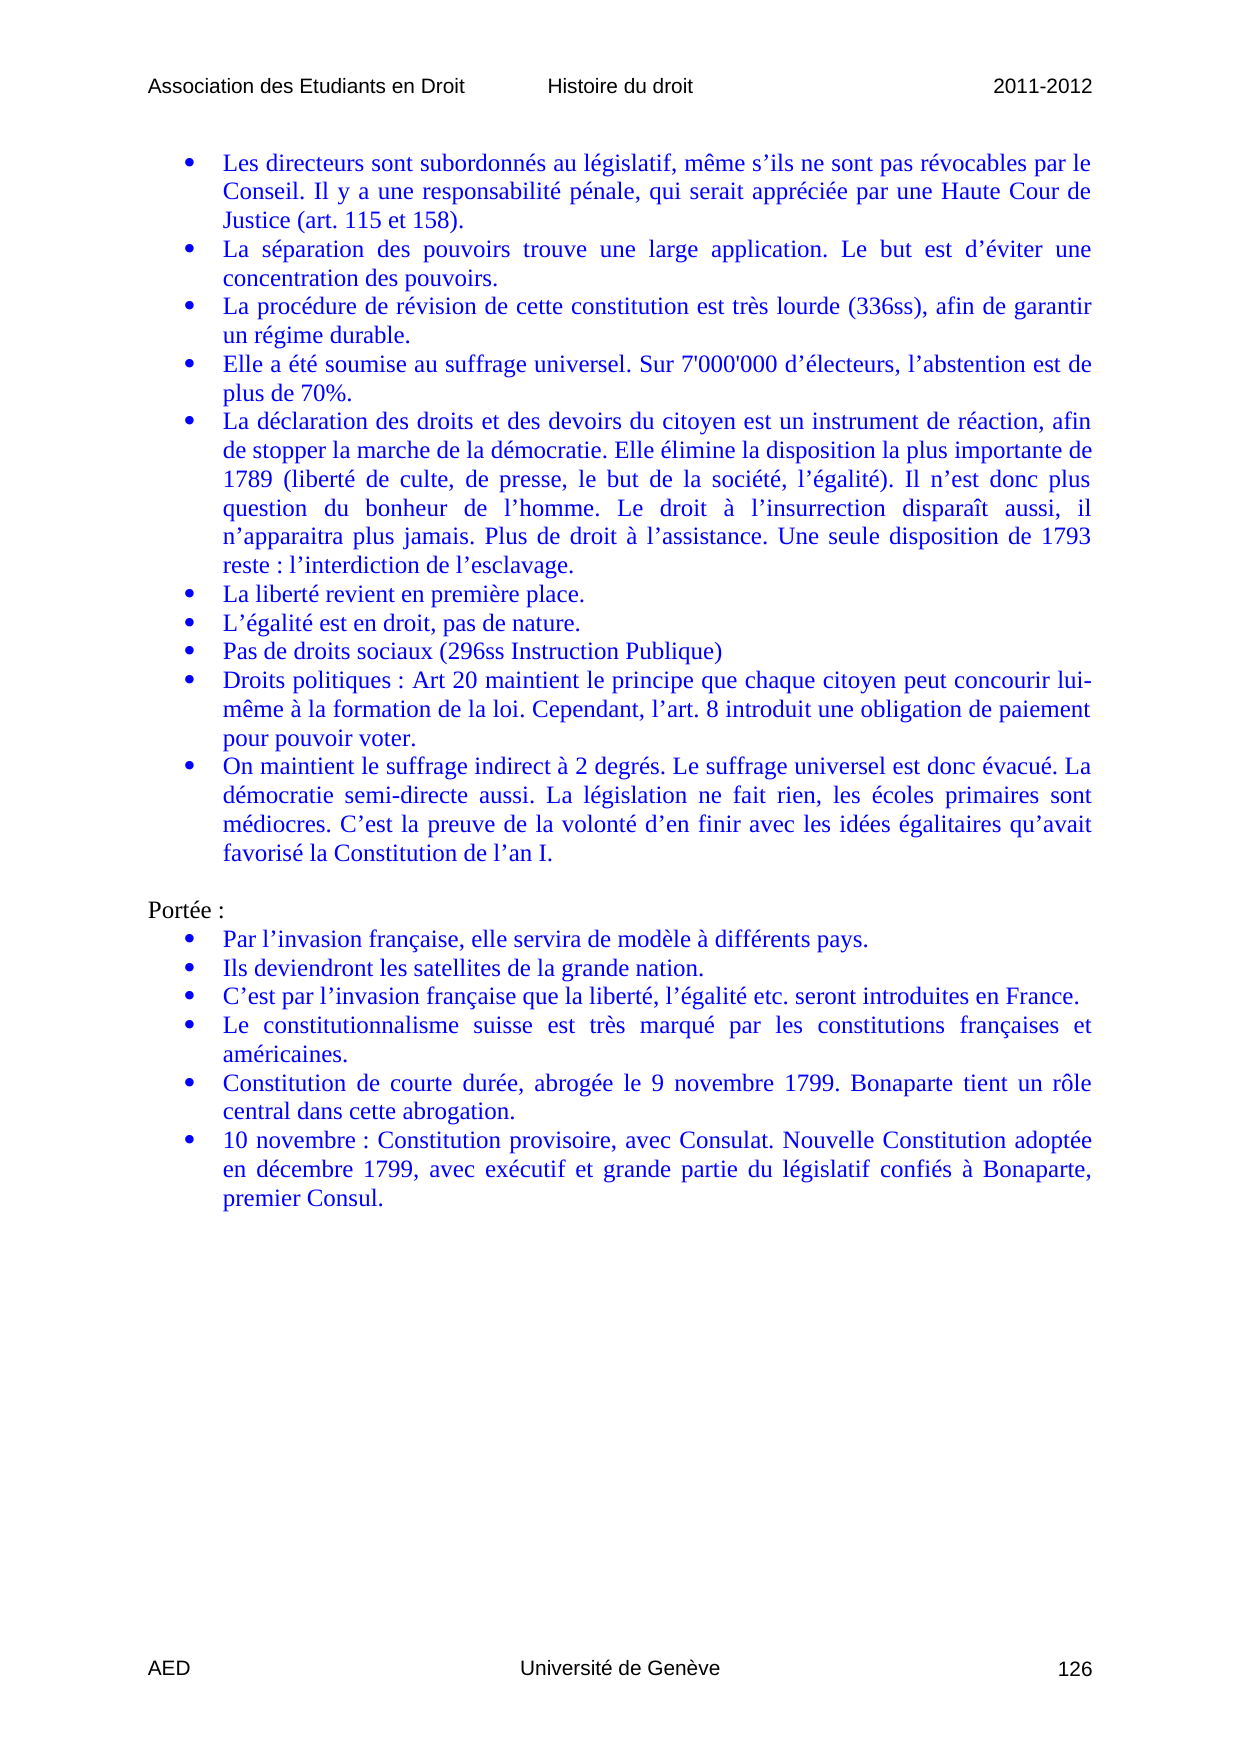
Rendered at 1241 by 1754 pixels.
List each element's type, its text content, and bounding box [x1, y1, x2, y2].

list Le constitutionnalisme suisse est très marqué par les constitutions françaises et américaines. [185, 1010, 1093, 1068]
list 10 novembre : Constitution provisoire, avec Consulat. Nouvelle Constitution adoptée en décembre 1799, avec exécutif et grande partie du législatif confiés à Bonaparte, premier Consul. [185, 1125, 1093, 1211]
list La séparation des pouvoirs trouve une large application. Le but est d’éviter une concentration des pouvoirs. [185, 234, 1093, 291]
list Elle a été soumise au suffrage universel. Sur 7'000'000 d’électeurs, l’abstention est de plus de 70%. [185, 349, 1093, 406]
list C’est par l’invasion française que la liberté, l’égalité etc. seront introduites en France. [185, 981, 1093, 1010]
list La procédure de révision de cette constitution est très lourde (336ss), afin de garantir un régime durable. [185, 291, 1093, 349]
text Portée : [148, 895, 1093, 924]
list L’égalité est en droit, pas de nature. [185, 608, 1093, 636]
list Par l’invasion française, elle servira de modèle à différents pays. [185, 924, 1093, 953]
list Les directeurs sont subordonnés au législatif, même s’ils ne sont pas révocables par le Conseil. Il y a une responsabilité pénale, qui serait appréciée par une Haute Cour de Justice (art. 115 et 158). [185, 148, 1093, 234]
list La déclaration des droits et des devoirs du citoyen est un instrument de réaction, afin de stopper la marche de la démocratie. Elle élimine la disposition la plus importante de 1789 (liberté de culte, de presse, le but de la société, l’égalité). Il n’est donc plus question du bonheur de l’homme. Le droit à l’insurrection disparaît aussi, il n’apparaitra plus jamais. Plus de droit à l’assistance. Une seule disposition de 1793 reste : l’interdiction de l’esclavage. [185, 406, 1093, 579]
list On maintient le suffrage indirect à 2 degrés. Le suffrage universel est donc évacué. La démocratie semi-directe aussi. La législation ne fait rien, les écoles primaires sont médiocres. C’est la preuve de la volonté d’en finir avec les idées égalitaires qu’avait favorisé la Constitution de l’an I. [185, 751, 1093, 866]
list Constitution de courte durée, abrogée le 9 novembre 1799. Bonaparte tient un rôle central dans cette abrogation. [185, 1068, 1093, 1125]
list La liberté revient en première place. [185, 579, 1093, 608]
list Ils deviendront les satellites de la grande nation. [185, 953, 1093, 981]
list Pas de droits sociaux (296ss Instruction Publique) [185, 636, 1093, 665]
list Droits politiques : Art 20 maintient le principe que chaque citoyen peut concourir lui-même à la formation de la loi. Cependant, l’art. 8 introduit une obligation de paiement pour pouvoir voter. [185, 665, 1093, 751]
